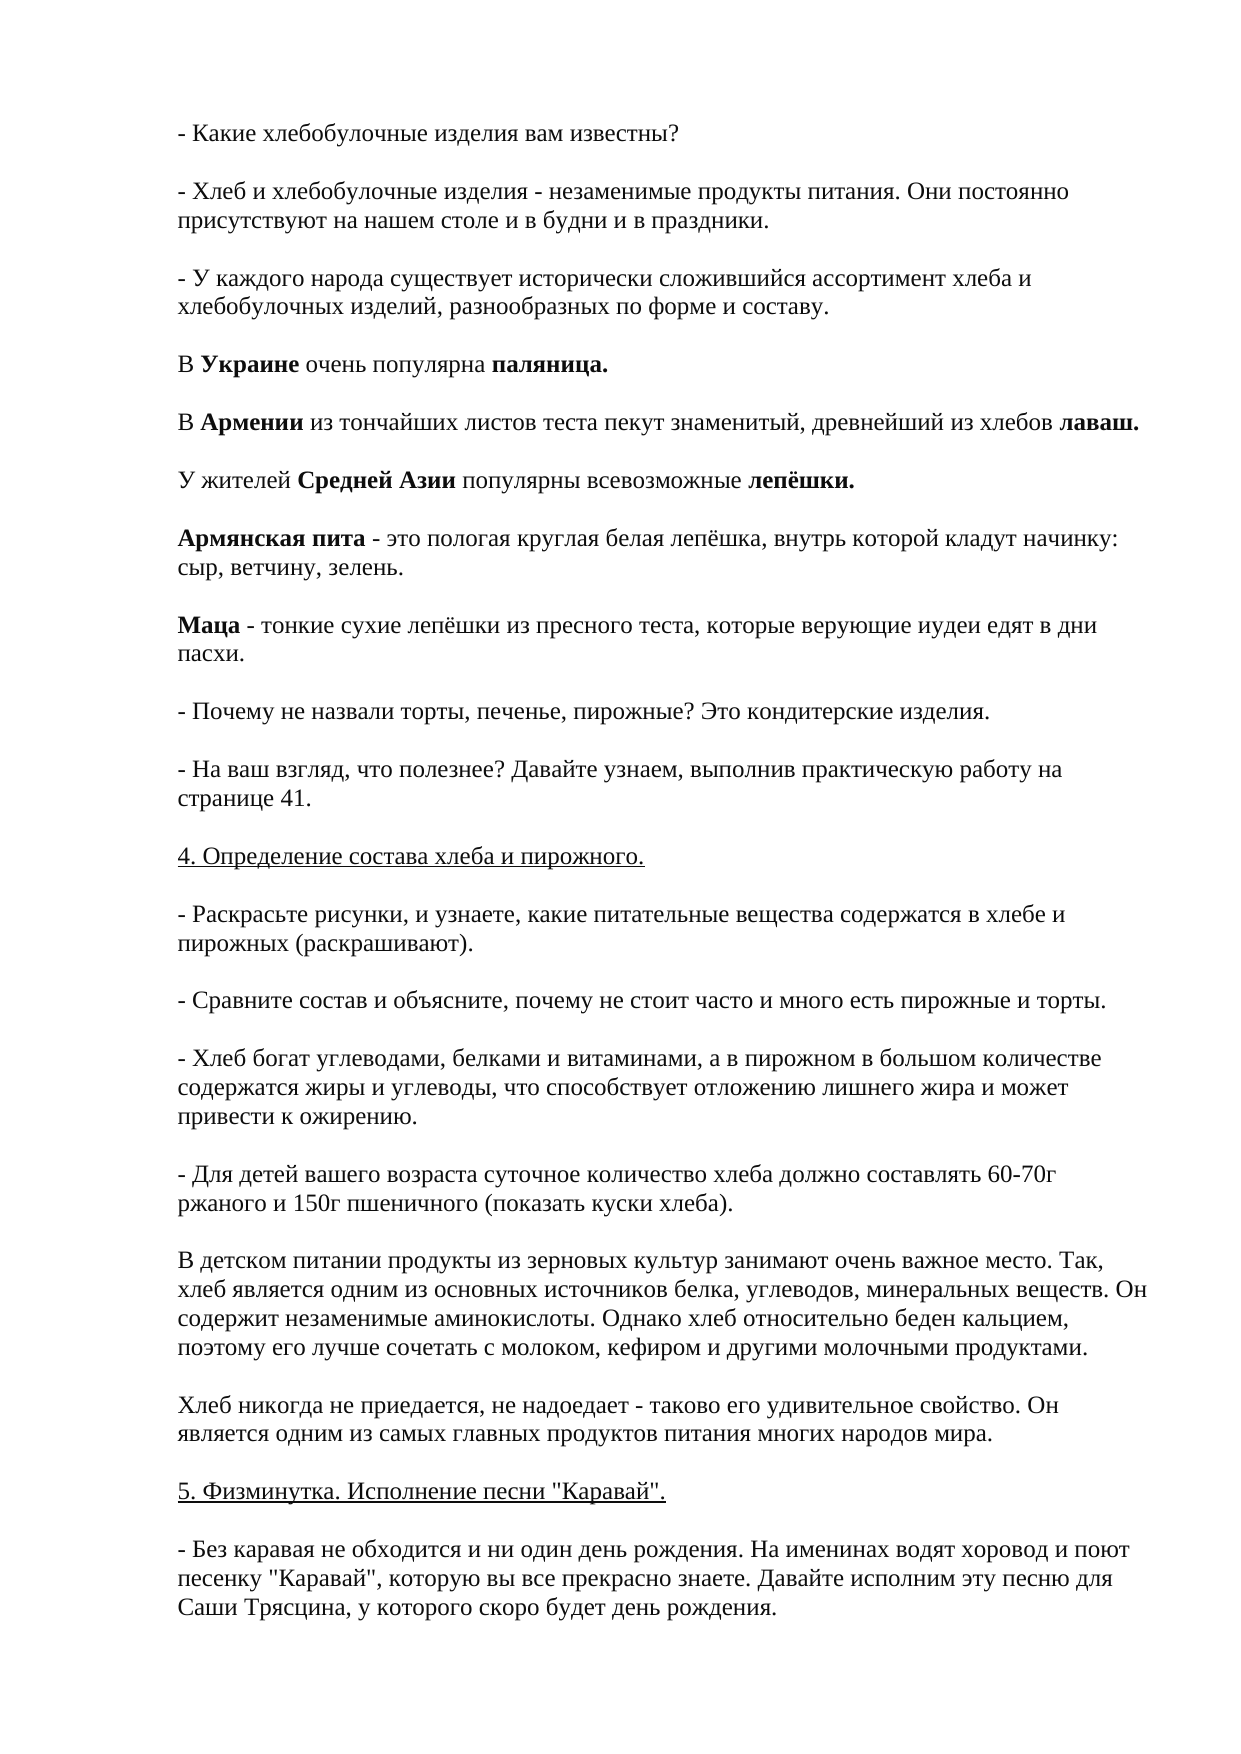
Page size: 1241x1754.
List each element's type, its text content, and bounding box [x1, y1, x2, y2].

text - Хлеб богат углеводами, белками и витаминами, а в пирожном в большом количестве содержатся жиры и углеводы, что способствует отложению лишнего жира и может привести к ожирению. [177, 1043, 1152, 1130]
text 4. Определение состава хлеба и пирожного. [177, 841, 1152, 870]
text - Без каравая не обходится и ни один день рождения. На именинах водят хоровод и поют песенку "Каравай", которую вы все прекрасно знаете. Давайте исполним эту песню для Саши Трясцина, у которого скоро будет день рождения. [177, 1534, 1152, 1621]
text - Раскрасьте рисунки, и узнаете, какие питательные вещества содержатся в хлебе и пирожных (раскрашивают). [177, 899, 1152, 956]
text 5. Физминутка. Исполнение песни "Каравай". [177, 1476, 1152, 1505]
text - Какие хлебобулочные изделия вам известны? [177, 118, 1152, 147]
text Маца - тонкие сухие лепёшки из пресного теста, которые верующие иудеи едят в дни пасхи. [177, 610, 1152, 667]
text В Украине очень популярна паляница. [177, 349, 1152, 378]
text - Сравните состав и объясните, почему не стоит часто и много есть пирожные и торты. [177, 986, 1152, 1014]
text - Хлеб и хлебобулочные изделия - незаменимые продукты питания. Они постоянно присутствуют на нашем столе и в будни и в праздники. [177, 176, 1152, 233]
text У жителей Средней Азии популярны всевозможные лепёшки. [177, 465, 1152, 494]
text - На ваш взгляд, что полезнее? Давайте узнаем, выполнив практическую работу на странице 41. [177, 754, 1152, 812]
text В детском питании продукты из зерновых культур занимают очень важное место. Так, хлеб является одним из основных источников белка, углеводов, минеральных веществ. Он содержит незаменимые аминокислоты. Однако хлеб относительно беден кальцием, поэтому его лучше сочетать с молоком, кефиром и другими молочными продуктами. [177, 1246, 1152, 1361]
text Армянская пита - это пологая круглая белая лепёшка, внутрь которой кладут начинку: сыр, ветчину, зелень. [177, 523, 1152, 581]
text - Для детей вашего возраста суточное количество хлеба должно составлять 60-70г ржаного и 150г пшеничного (показать куски хлеба). [177, 1159, 1152, 1216]
text - У каждого народа существует исторически сложившийся ассортимент хлеба и хлебобулочных изделий, разнообразных по форме и составу. [177, 263, 1152, 320]
text Хлеб никогда не приедается, не надоедает - таково его удивительное свойство. Он является одним из самых главных продуктов питания многих народов мира. [177, 1390, 1152, 1447]
text - Почему не назвали торты, печенье, пирожные? Это кондитерские изделия. [177, 696, 1152, 725]
text В Армении из тончайших листов теста пекут знаменитый, древнейший из хлебов лаваш. [177, 407, 1152, 436]
